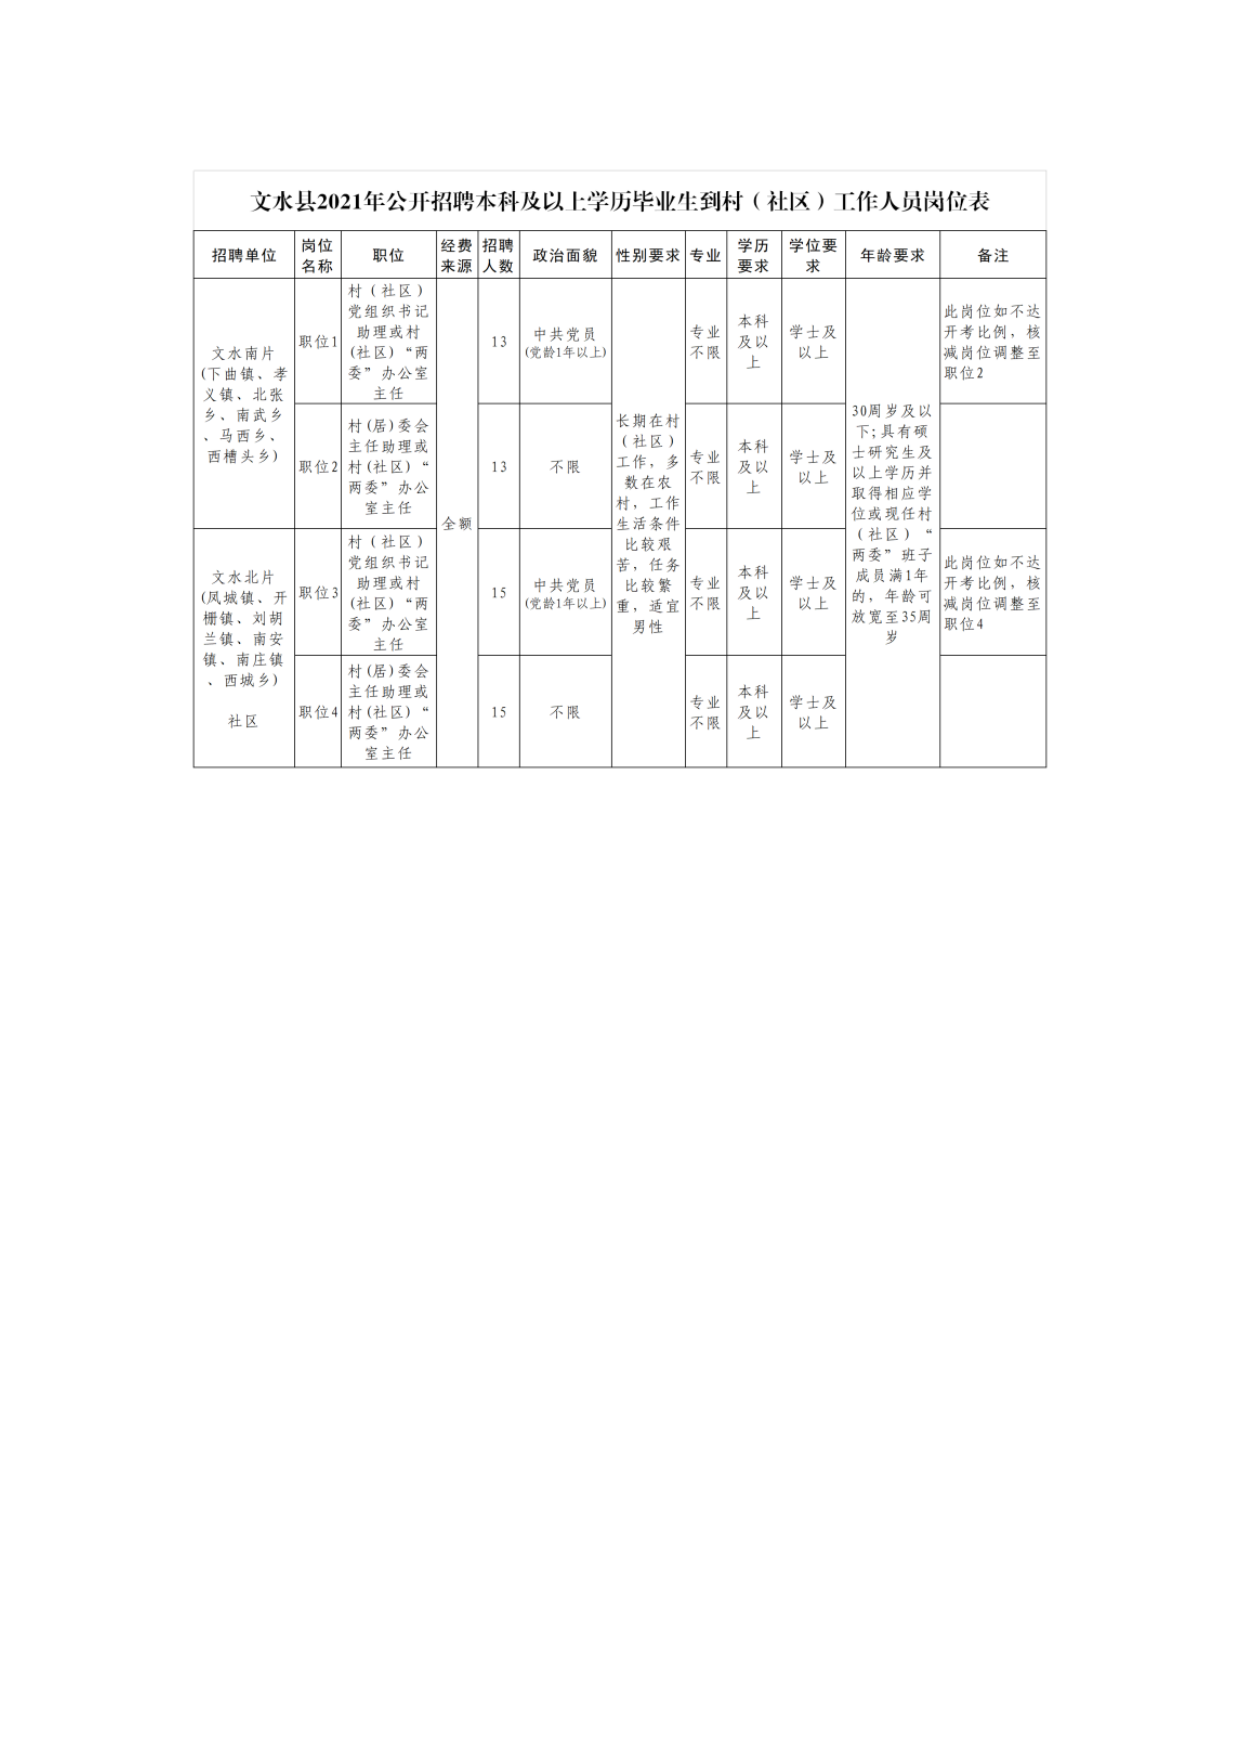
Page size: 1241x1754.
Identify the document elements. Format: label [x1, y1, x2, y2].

picture [187, 164, 1053, 774]
